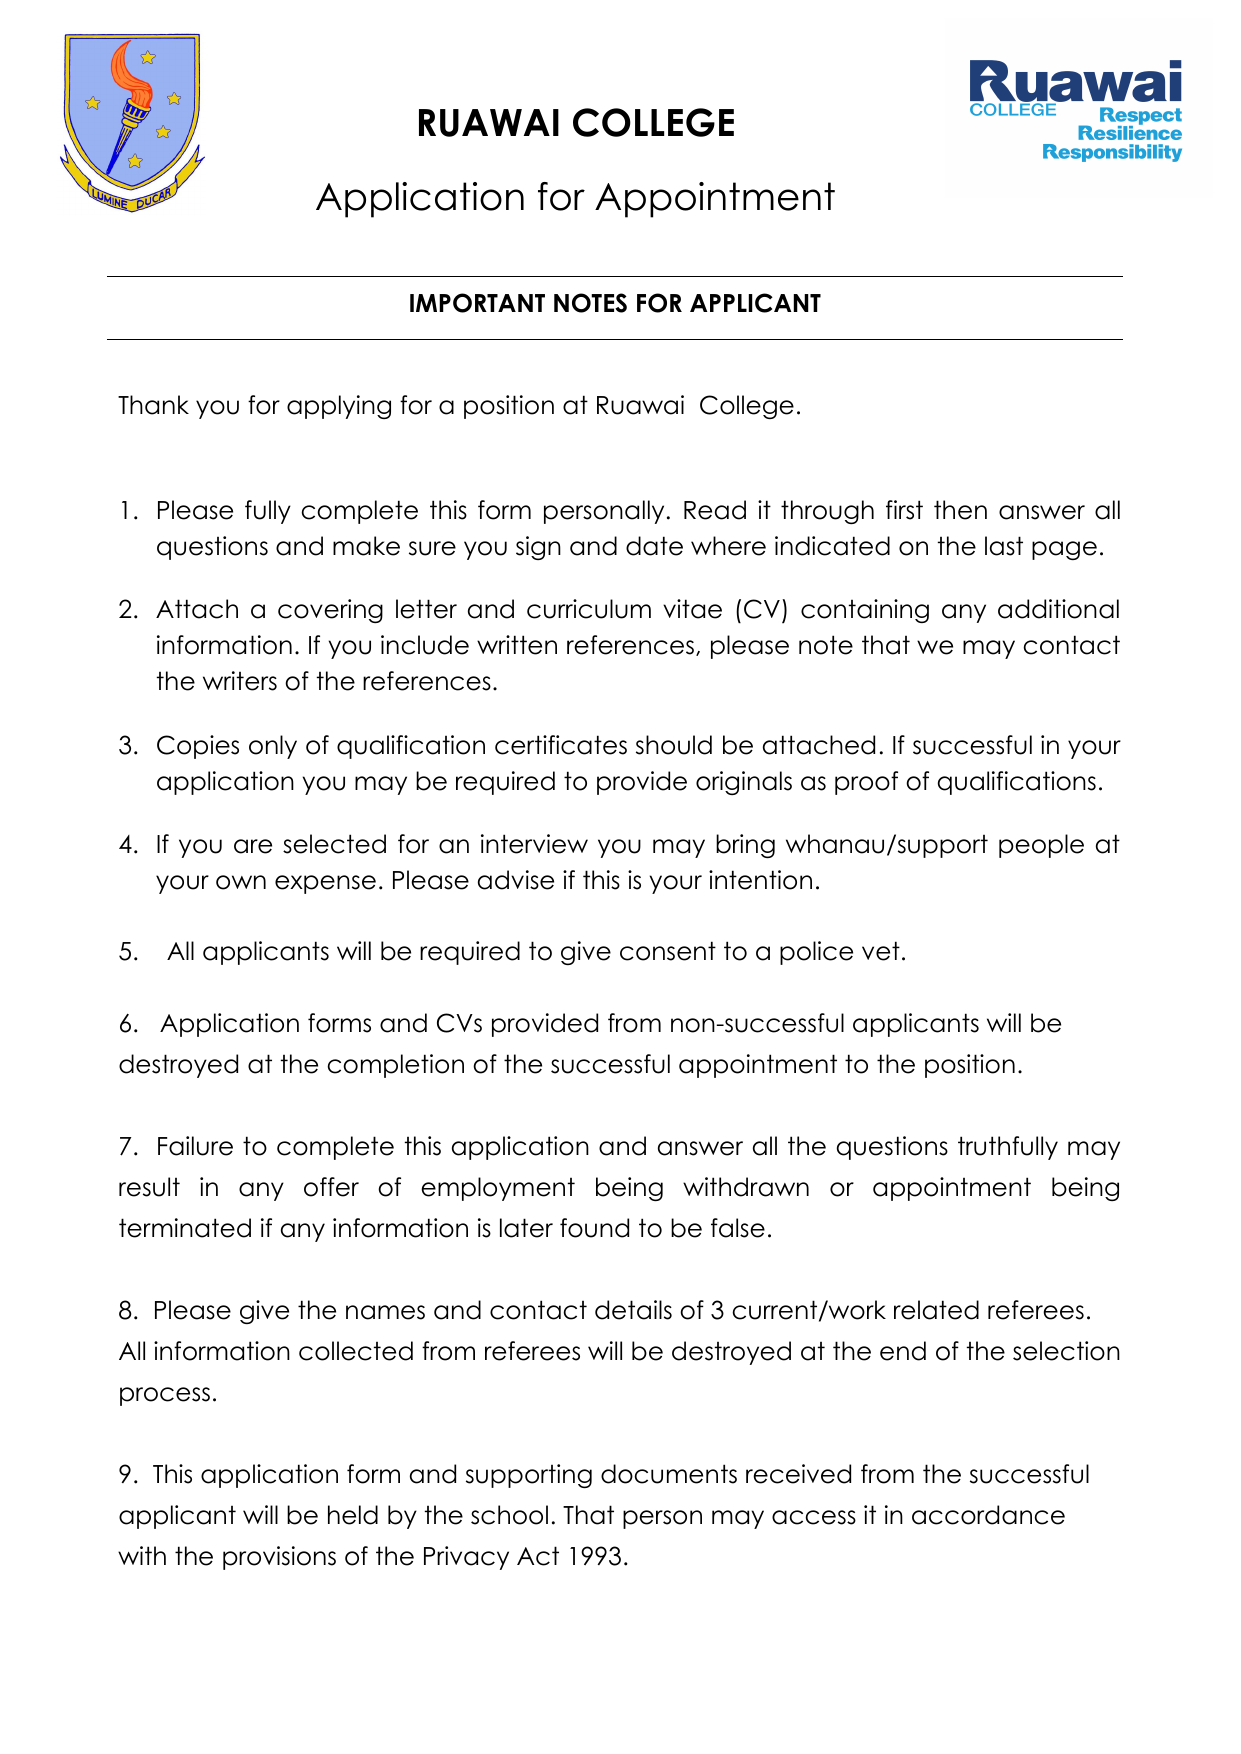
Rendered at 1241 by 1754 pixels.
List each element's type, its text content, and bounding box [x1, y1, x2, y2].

list If you are selected for an interview you may bring whanau/support people at your own expense. Please advise if this is your intention. [118, 826, 1122, 897]
picture [944, 18, 1214, 198]
text Application for Appointment [118, 168, 1122, 222]
text 9. This application form and supporting documents received from the successful applicant will be held by the school. That person may access it in accordance with the provisions of the Privacy Act 1993. [118, 1456, 1122, 1573]
list Please fully complete this form personally. Read it through first then answer all questions and make sure you sign and date where indicated on the last page. [118, 491, 1122, 563]
table_header IMPORTANT NOTES FOR APPLICANT [107, 277, 1122, 339]
list Copies only of qualification certificates should be attached. If successful in your application you may be required to provide originals as proof of qualifications. [118, 726, 1122, 798]
text RUAWAI COLLEGE [118, 94, 1122, 148]
text 6. Application forms and CVs provided from non-successful applicants will be destroyed at the completion of the successful appointment to the position. [118, 1004, 1122, 1081]
picture [57, 31, 207, 215]
text 8. Please give the names and contact details of 3 current/work related referees. All information collected from referees will be destroyed at the end of the selection process. [118, 1292, 1122, 1409]
text 7. Failure to complete this application and answer all the questions truthfully may result in any offer of employment being withdrawn or appointment being terminated if any information is later found to be false. [118, 1127, 1122, 1245]
list Attach a covering letter and curriculum vitae (CV) containing any additional information. If you include written references, please note that we may contact the writers of the references. [118, 591, 1122, 698]
text 5. All applicants will be required to give consent to a police vet. [118, 933, 1122, 968]
text Thank you for applying for a position at Ruawai College. [118, 387, 1122, 422]
